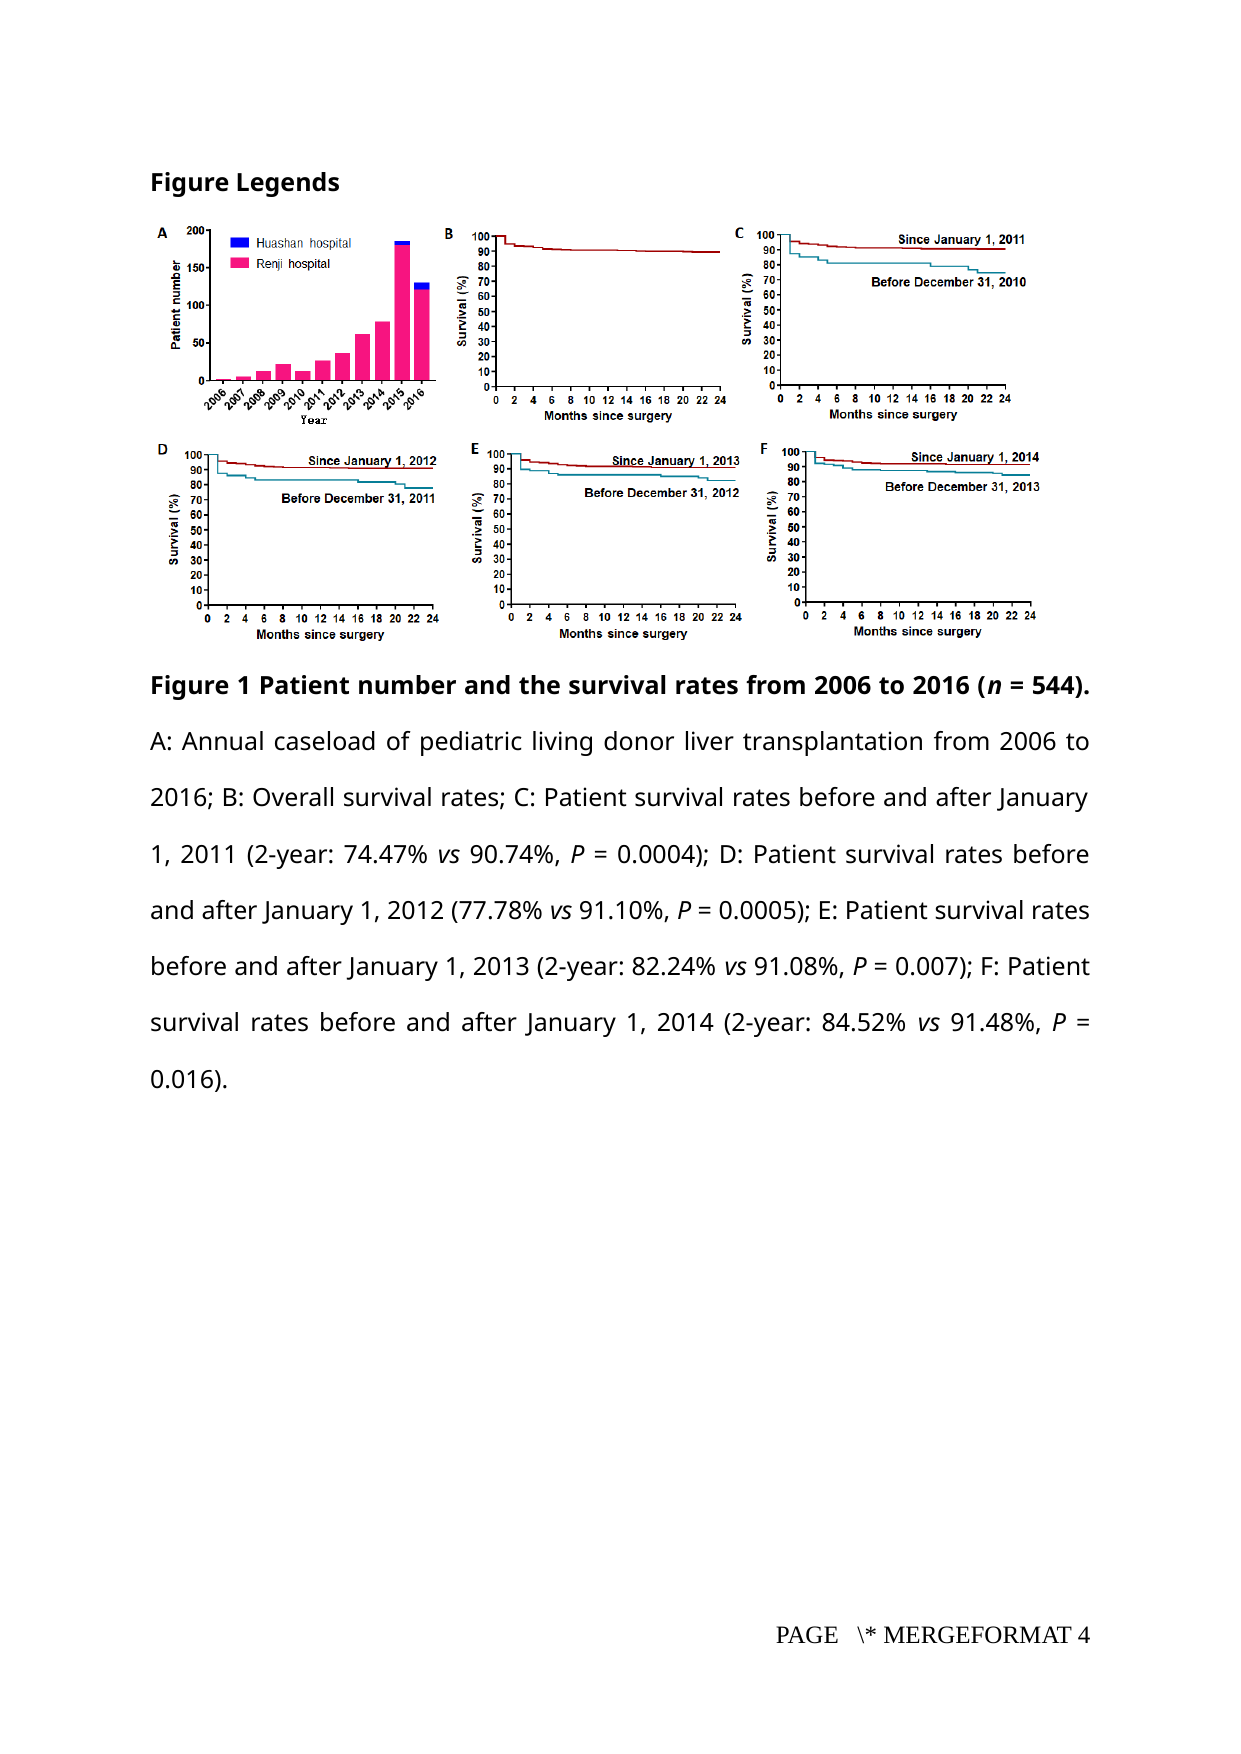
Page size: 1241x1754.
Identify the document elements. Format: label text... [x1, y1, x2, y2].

picture [150, 215, 1050, 652]
text Figure Legends [150, 164, 1090, 198]
text Figure 1 Patient number and the survival rates from 2006 to 2016 (n = 544). A: Annual caseload of pediatric living donor liver transplantation from 2006 to 2016; B: Overall survival rates; C: Patient survival rates before and after January 1, 2011 (2-year: 74.47% vs 90.74%, P = 0.0004); D: Patient survival rates before and after January 1, 2012 (77.78% vs 91.10%, P = 0.0005); E: Patient survival rates before and after January 1, 2013 (2-year: 82.24% vs 91.08%, P = 0.007); F: Patient survival rates before and after January 1, 2014 (2-year: 84.52% vs 91.48%, P = 0.016). [150, 666, 1090, 1097]
